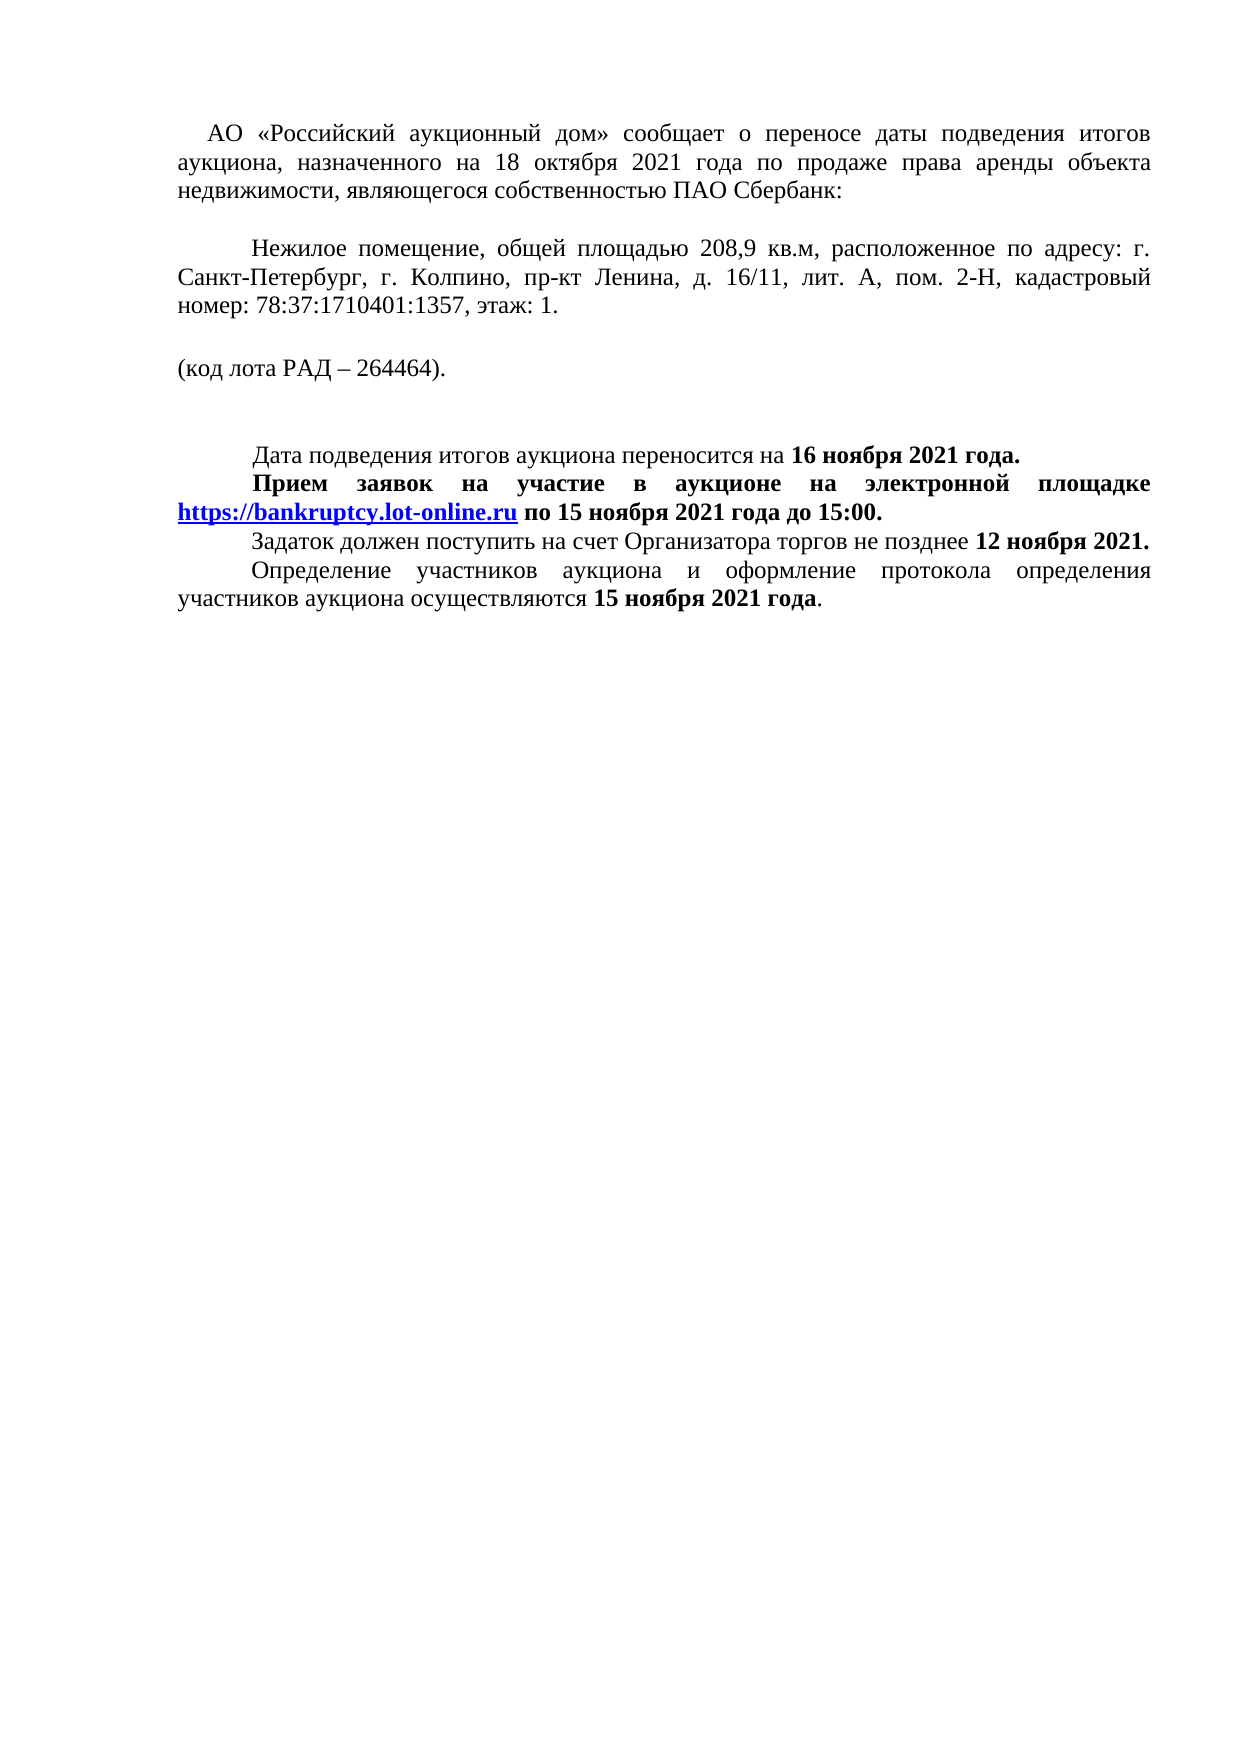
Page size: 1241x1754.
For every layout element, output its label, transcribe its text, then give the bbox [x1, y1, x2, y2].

text Задаток должен поступить на счет Организатора торгов не позднее 12 ноября 2021. [177, 526, 1152, 555]
text Дата подведения итогов аукциона переносится на 16 ноября 2021 года. [177, 440, 1152, 468]
text АО «Российский аукционный дом» сообщает о переносе даты подведения итогов аукциона, назначенного на 18 октября 2021 года по продаже права аренды объекта недвижимости, являющегося собственностью ПАО Сбербанк: [177, 118, 1152, 204]
list Нежилое помещение, общей площадью 208,9 кв.м, расположенное по адресу: г. Санкт-Петербург, г. Колпино, пр-кт Ленина, д. 16/11, лит. А, пом. 2-Н, кадастровый номер: 78:37:1710401:1357, этаж: 1. [177, 233, 1152, 319]
text Прием заявок на участие в аукционе на электронной площадке https://bankruptcy.lot-online.ru по 15 ноября 2021 года до 15:00. [177, 468, 1152, 526]
text Определение участников аукциона и оформление протокола определения участников аукциона осуществляются 15 ноября 2021 года. [177, 555, 1152, 612]
text (код лота РАД – 264464). [177, 353, 1158, 382]
